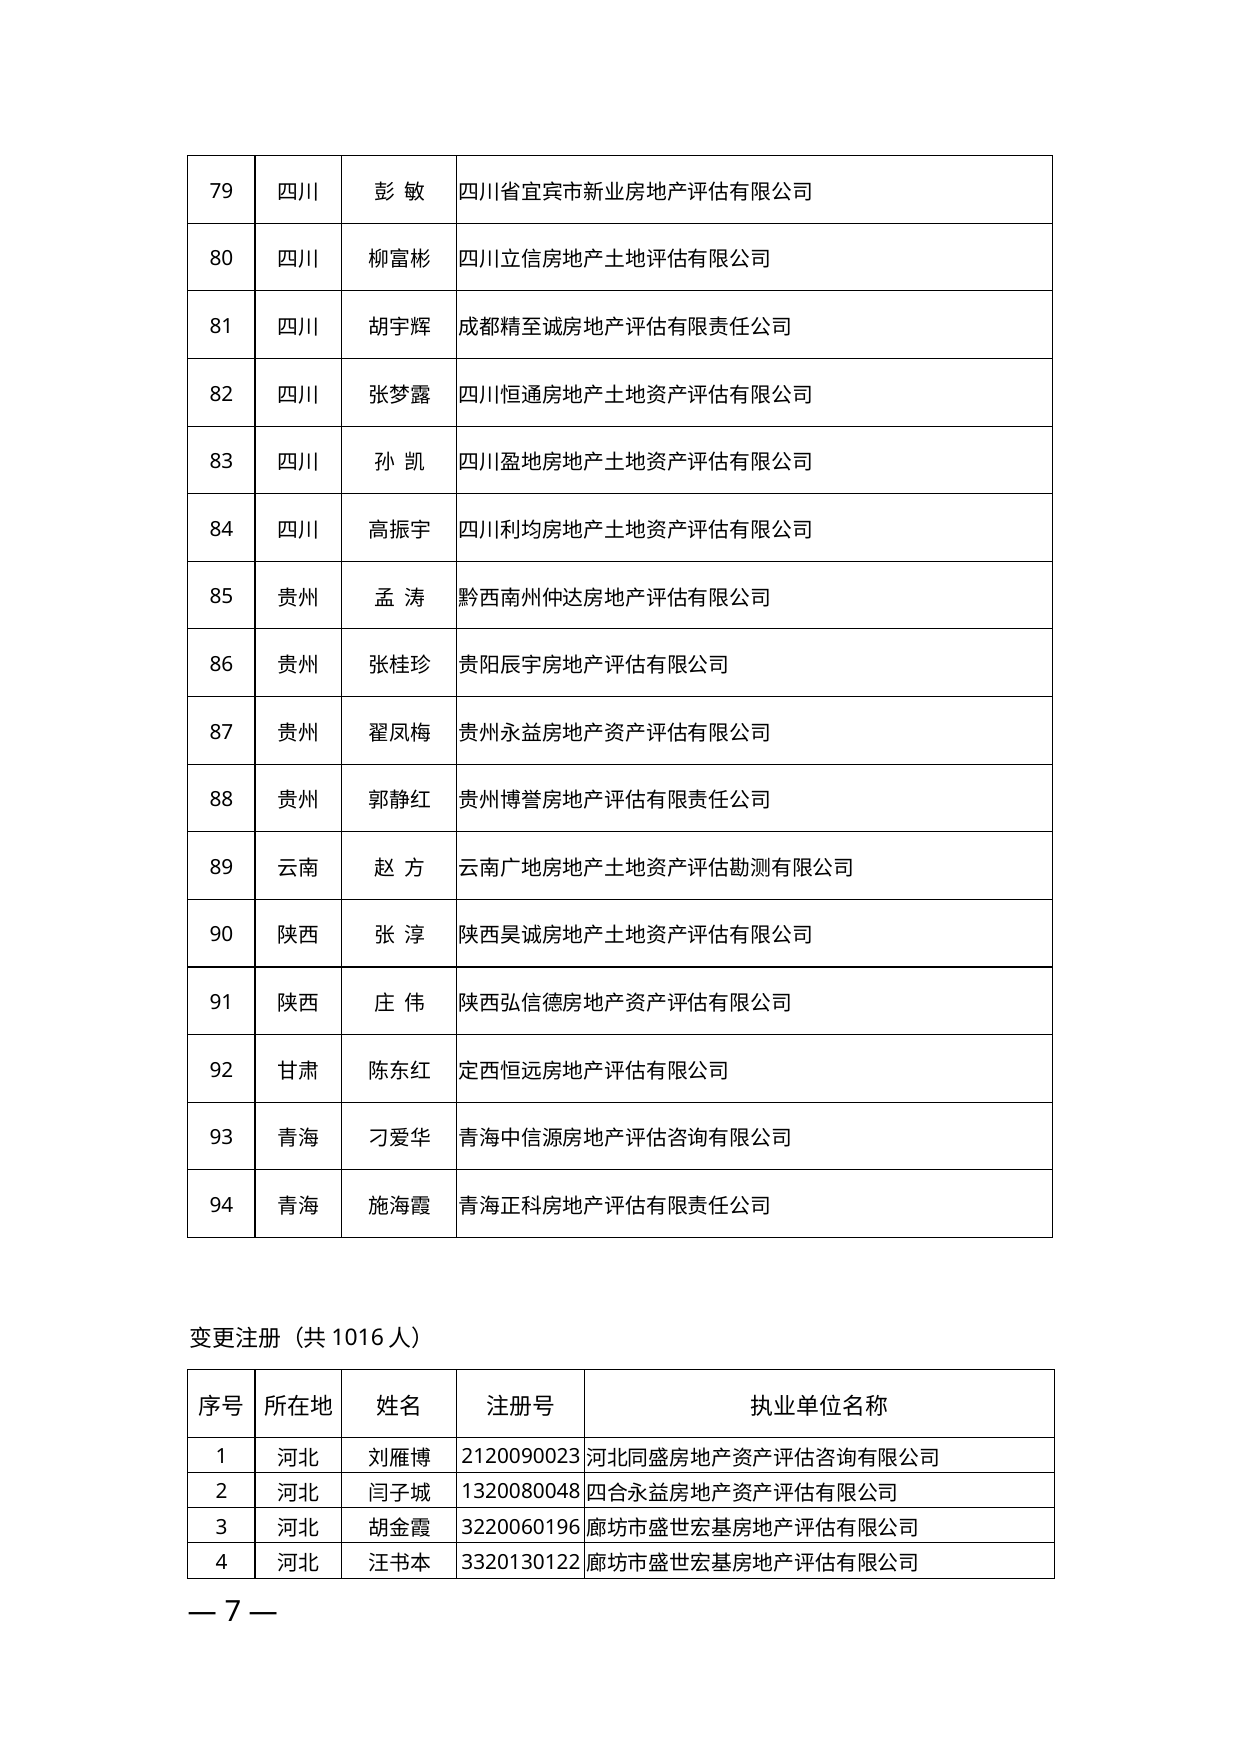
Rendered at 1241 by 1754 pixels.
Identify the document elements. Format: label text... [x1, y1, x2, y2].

table_cell 河北 [256, 1438, 341, 1472]
table_cell 2 [188, 1473, 254, 1507]
table_cell 四川 [256, 494, 341, 561]
table_cell 四川 [256, 224, 341, 290]
table_cell 1320080048 [457, 1473, 584, 1507]
table_cell 81 [188, 291, 254, 358]
table_cell 90 [188, 900, 254, 966]
table_cell 贵阳辰宇房地产评估有限公司 [457, 629, 1052, 696]
table_cell 刘雁博 [342, 1438, 456, 1472]
table_cell 郭静红 [342, 765, 456, 831]
table_cell 成都精至诚房地产评估有限责任公司 [457, 291, 1052, 358]
table_cell 87 [188, 697, 254, 763]
table_cell 四川恒通房地产土地资产评估有限公司 [457, 359, 1052, 426]
table_cell 青海 [256, 1170, 341, 1237]
table_cell 执业单位名称 [585, 1370, 1054, 1437]
table_cell 彭 敏 [342, 156, 456, 223]
table_cell 陈东红 [342, 1035, 456, 1102]
table_cell 93 [188, 1103, 254, 1169]
table_cell 84 [188, 494, 254, 561]
table_cell 1 [188, 1438, 254, 1472]
table_cell 88 [188, 765, 254, 831]
table_cell 四川 [256, 359, 341, 426]
table_cell 4 [188, 1543, 254, 1577]
table_cell 四川省宜宾市新业房地产评估有限公司 [457, 156, 1052, 223]
table_cell 陕西昊诚房地产土地资产评估有限公司 [457, 900, 1052, 966]
table_cell 河北 [256, 1508, 341, 1542]
table_cell 3 [188, 1508, 254, 1542]
table_cell 河北 [256, 1473, 341, 1507]
table_cell 张 淳 [342, 900, 456, 966]
table_cell 四川 [256, 291, 341, 358]
table_cell 86 [188, 629, 254, 696]
table_cell 贵州 [256, 697, 341, 763]
table_cell 四川 [256, 156, 341, 223]
table_cell 廊坊市盛世宏基房地产评估有限公司 [585, 1543, 1054, 1577]
table_cell 89 [188, 832, 254, 899]
table_cell 胡宇辉 [342, 291, 456, 358]
table_cell 贵州 [256, 765, 341, 831]
table_cell 赵 方 [342, 832, 456, 899]
table_cell 3320130122 [457, 1543, 584, 1577]
table_cell 庄 伟 [342, 968, 456, 1034]
table_cell 陕西 [256, 900, 341, 966]
table_cell 序号 [188, 1370, 254, 1437]
table_cell 云南广地房地产土地资产评估勘测有限公司 [457, 832, 1052, 899]
table_cell 柳富彬 [342, 224, 456, 290]
table_cell 陕西 [256, 968, 341, 1034]
table_cell 张梦露 [342, 359, 456, 426]
table_cell 92 [188, 1035, 254, 1102]
table_cell 79 [188, 156, 254, 223]
table_cell 廊坊市盛世宏基房地产评估有限公司 [585, 1508, 1054, 1542]
table_cell 贵州 [256, 629, 341, 696]
table_cell 姓名 [342, 1370, 456, 1437]
table_cell 3220060196 [457, 1508, 584, 1542]
table_cell 91 [188, 968, 254, 1034]
table_cell 四川盈地房地产土地资产评估有限公司 [457, 427, 1052, 493]
table_cell 闫子城 [342, 1473, 456, 1507]
table_cell 甘肃 [256, 1035, 341, 1102]
table_cell 四川 [256, 427, 341, 493]
table_cell 94 [188, 1170, 254, 1237]
table_cell 河北同盛房地产资产评估咨询有限公司 [585, 1438, 1054, 1472]
table_cell 四川立信房地产土地评估有限公司 [457, 224, 1052, 290]
table_cell 青海中信源房地产评估咨询有限公司 [457, 1103, 1052, 1169]
table_cell 陕西弘信德房地产资产评估有限公司 [457, 968, 1052, 1034]
table_cell 孟 涛 [342, 562, 456, 628]
table_cell 85 [188, 562, 254, 628]
table_cell 青海 [256, 1103, 341, 1169]
table_cell 汪书本 [342, 1543, 456, 1577]
table_cell 所在地 [256, 1370, 341, 1437]
table_cell 贵州博誉房地产评估有限责任公司 [457, 765, 1052, 831]
table_cell 82 [188, 359, 254, 426]
table_cell 黔西南州仲达房地产评估有限公司 [457, 562, 1052, 628]
table_cell 青海正科房地产评估有限责任公司 [457, 1170, 1052, 1237]
table_cell 翟凤梅 [342, 697, 456, 763]
table_cell 胡金霞 [342, 1508, 456, 1542]
table_cell 四川利均房地产土地资产评估有限公司 [457, 494, 1052, 561]
table_cell 刁爱华 [342, 1103, 456, 1169]
table_cell 2120090023 [457, 1438, 584, 1472]
table_cell 83 [188, 427, 254, 493]
table_cell 施海霞 [342, 1170, 456, 1237]
table_cell 张桂珍 [342, 629, 456, 696]
table_cell 定西恒远房地产评估有限公司 [457, 1035, 1052, 1102]
table_cell 贵州 [256, 562, 341, 628]
table_cell 云南 [256, 832, 341, 899]
table_cell 高振宇 [342, 494, 456, 561]
table_cell 河北 [256, 1543, 341, 1577]
table_cell 贵州永益房地产资产评估有限公司 [457, 697, 1052, 763]
table_cell 变更注册（共1016人） [188, 1237, 1054, 1369]
table_cell 孙 凯 [342, 427, 456, 493]
table_cell 四合永益房地产资产评估有限公司 [585, 1473, 1054, 1507]
table_cell 注册号 [457, 1370, 584, 1437]
table_cell 80 [188, 224, 254, 290]
